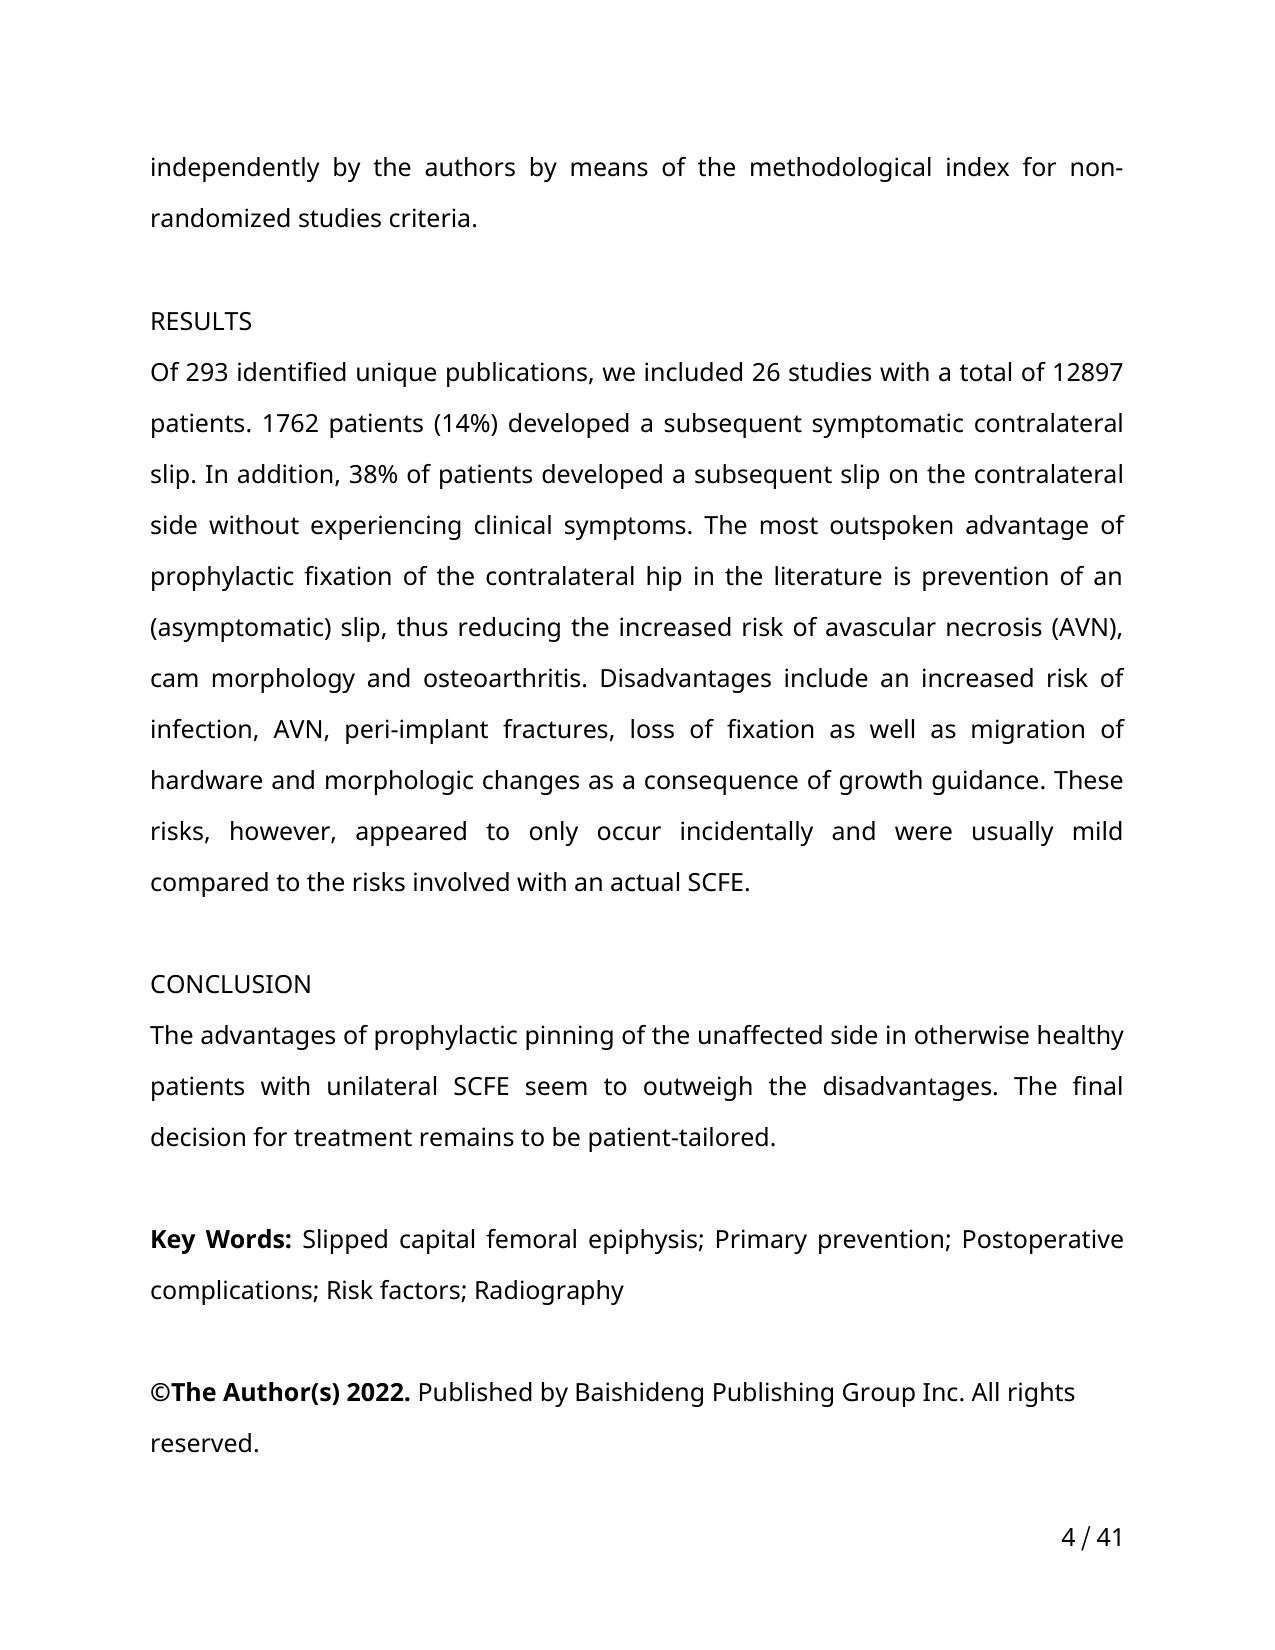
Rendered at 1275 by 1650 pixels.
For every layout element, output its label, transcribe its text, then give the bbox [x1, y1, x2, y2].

text The advantages of prophylactic pinning of the unaffected side in otherwise healthy patients with unilateral SCFE seem to outweigh the disadvantages. The final decision for treatment remains to be patient-tailored. [150, 1018, 1125, 1154]
text RESULTS [150, 303, 1125, 337]
text Key Words: Slipped capital femoral epiphysis; Primary prevention; Postoperative complications; Risk factors; Radiography [150, 1222, 1125, 1307]
text ©The Author(s) 2022. Published by Baishideng Publishing Group Inc. All rights reserved. [150, 1375, 1125, 1460]
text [150, 150, 1125, 235]
text Of 293 identified unique publications, we included 26 studies with a total of 12897 patients. 1762 patients (14%) developed a subsequent symptomatic contralateral slip. In addition, 38% of patients developed a subsequent slip on the contralateral side without experiencing clinical symptoms. The most outspoken advantage of prophylactic fixation of the contralateral hip in the literature is prevention of an (asymptomatic) slip, thus reducing the increased risk of avascular necrosis (AVN), cam morphology and osteoarthritis. Disadvantages include an increased risk of infection, AVN, peri-implant fractures, loss of fixation as well as migration of hardware and morphologic changes as a consequence of growth guidance. These risks, however, appeared to only occur incidentally and were usually mild compared to the risks involved with an actual SCFE. [150, 354, 1125, 899]
text CONCLUSION [150, 967, 1125, 1001]
